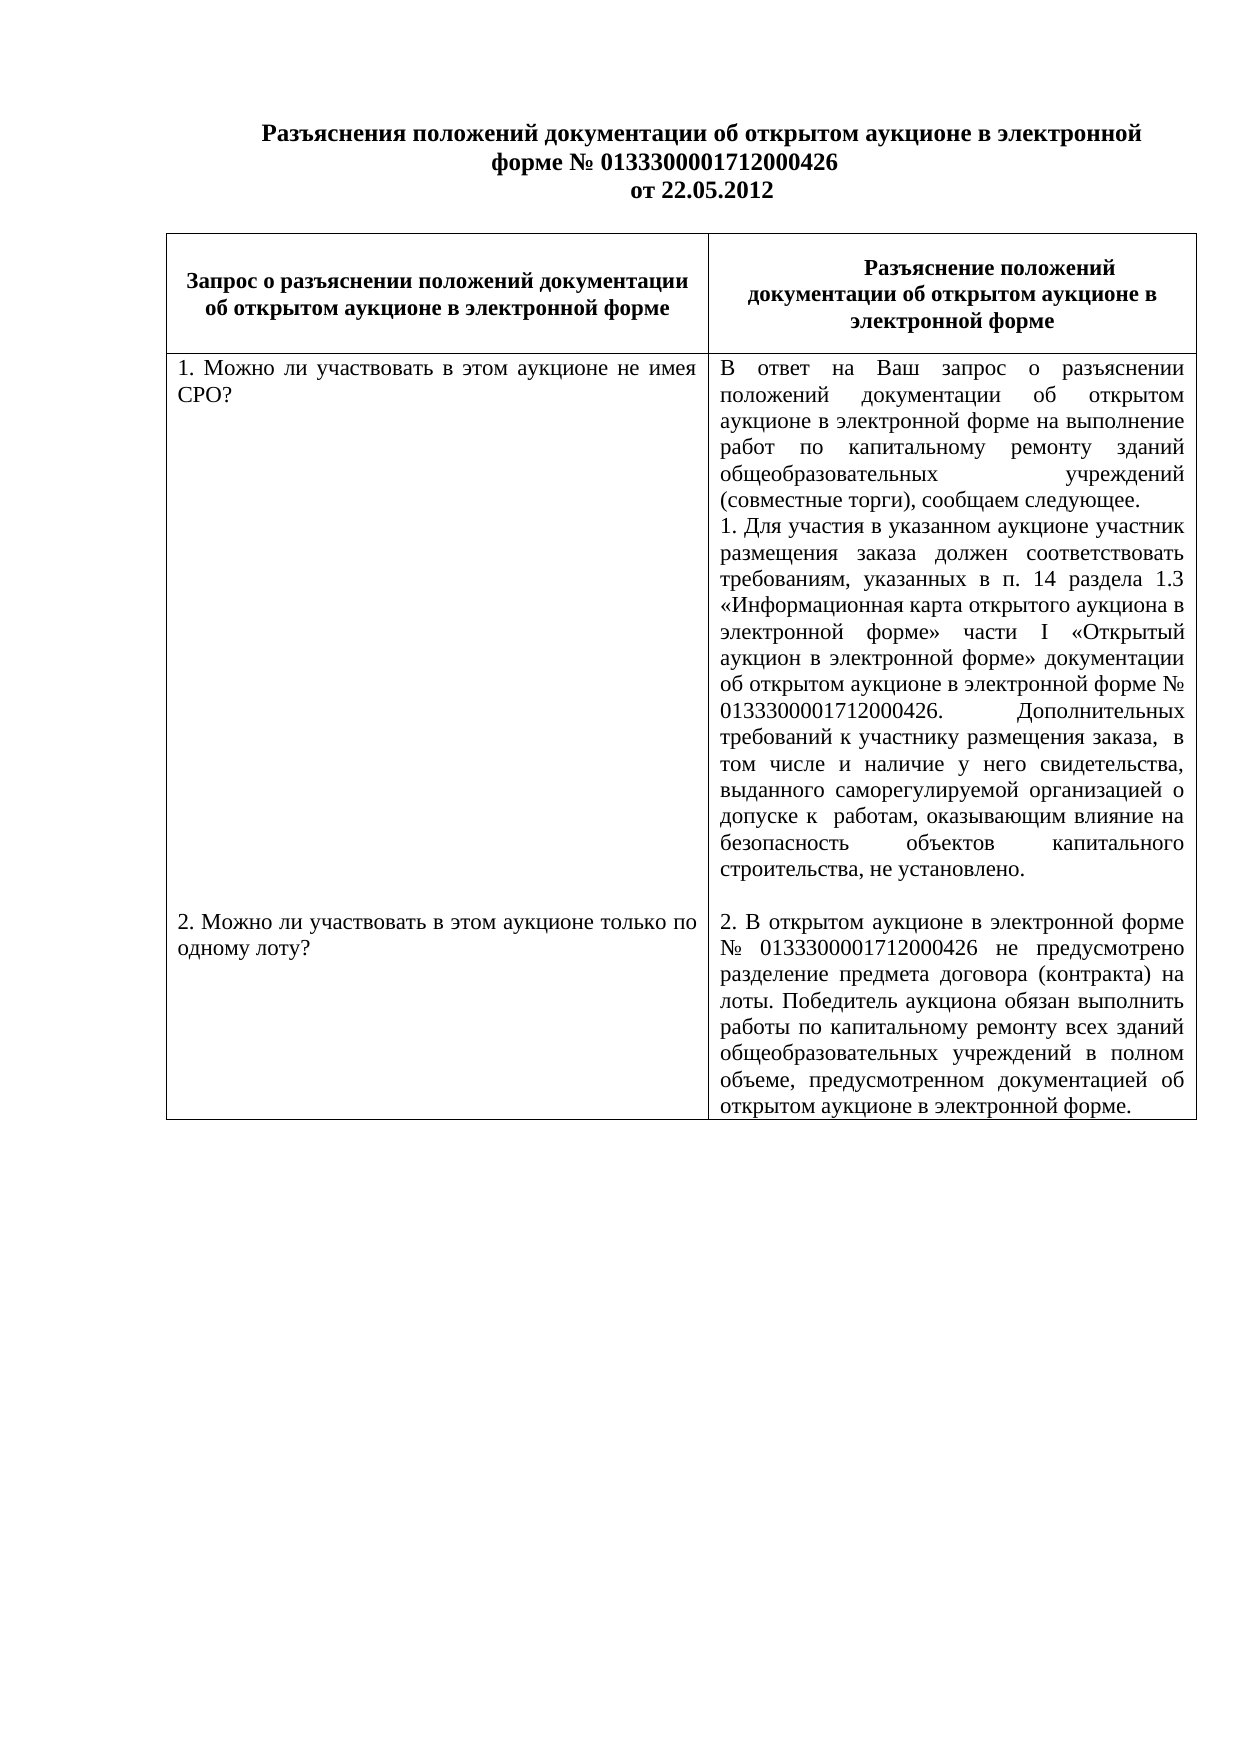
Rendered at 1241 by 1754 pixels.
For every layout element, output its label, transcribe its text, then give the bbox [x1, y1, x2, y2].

text Разъяснения положений документации об открытом аукционе в электронной форме № 0133300001712000426 [177, 118, 1152, 176]
table_header Запрос о разъяснении положений документации об открытом аукционе в электронной форме [167, 234, 708, 353]
table_cell В ответ на Ваш запрос о разъяснении положений документации об открытом аукционе в электронной форме на выполнение работ по капитальному ремонту зданий общеобразовательных учреждений (совместные торги), сообщаем следующее. 1. Для участия в указанном аукционе участник размещения заказа должен соответствовать требованиям, указанных в п. 14 раздела 1.3 «Информационная карта открытого аукциона в электронной форме» части I «Открытый аукцион в электронной форме» документации об открытом аукционе в электронной форме № 0133300001712000426. Дополнительных требований к участнику размещения заказа, в том числе и наличие у него свидетельства, выданного саморегулируемой организацией о допуске к работам, оказывающим влияние на безопасность объектов капитального строительства, не установлено. 2. В открытом аукционе в электронной форме № 0133300001712000426 не предусмотрено разделение предмета договора (контракта) на лоты. Победитель аукциона обязан выполнить работы по капитальному ремонту всех зданий общеобразовательных учреждений в полном объеме, предусмотренном документацией об открытом аукционе в электронной форме. [709, 354, 1196, 1118]
text от 22.05.2012 [177, 176, 1152, 204]
table_header Разъяснение положений документации об открытом аукционе в электронной форме [709, 234, 1196, 353]
table_cell 1. Можно ли участвовать в этом аукционе не имея СРО? 2. Можно ли участвовать в этом аукционе только по одному лоту? [167, 354, 708, 1118]
